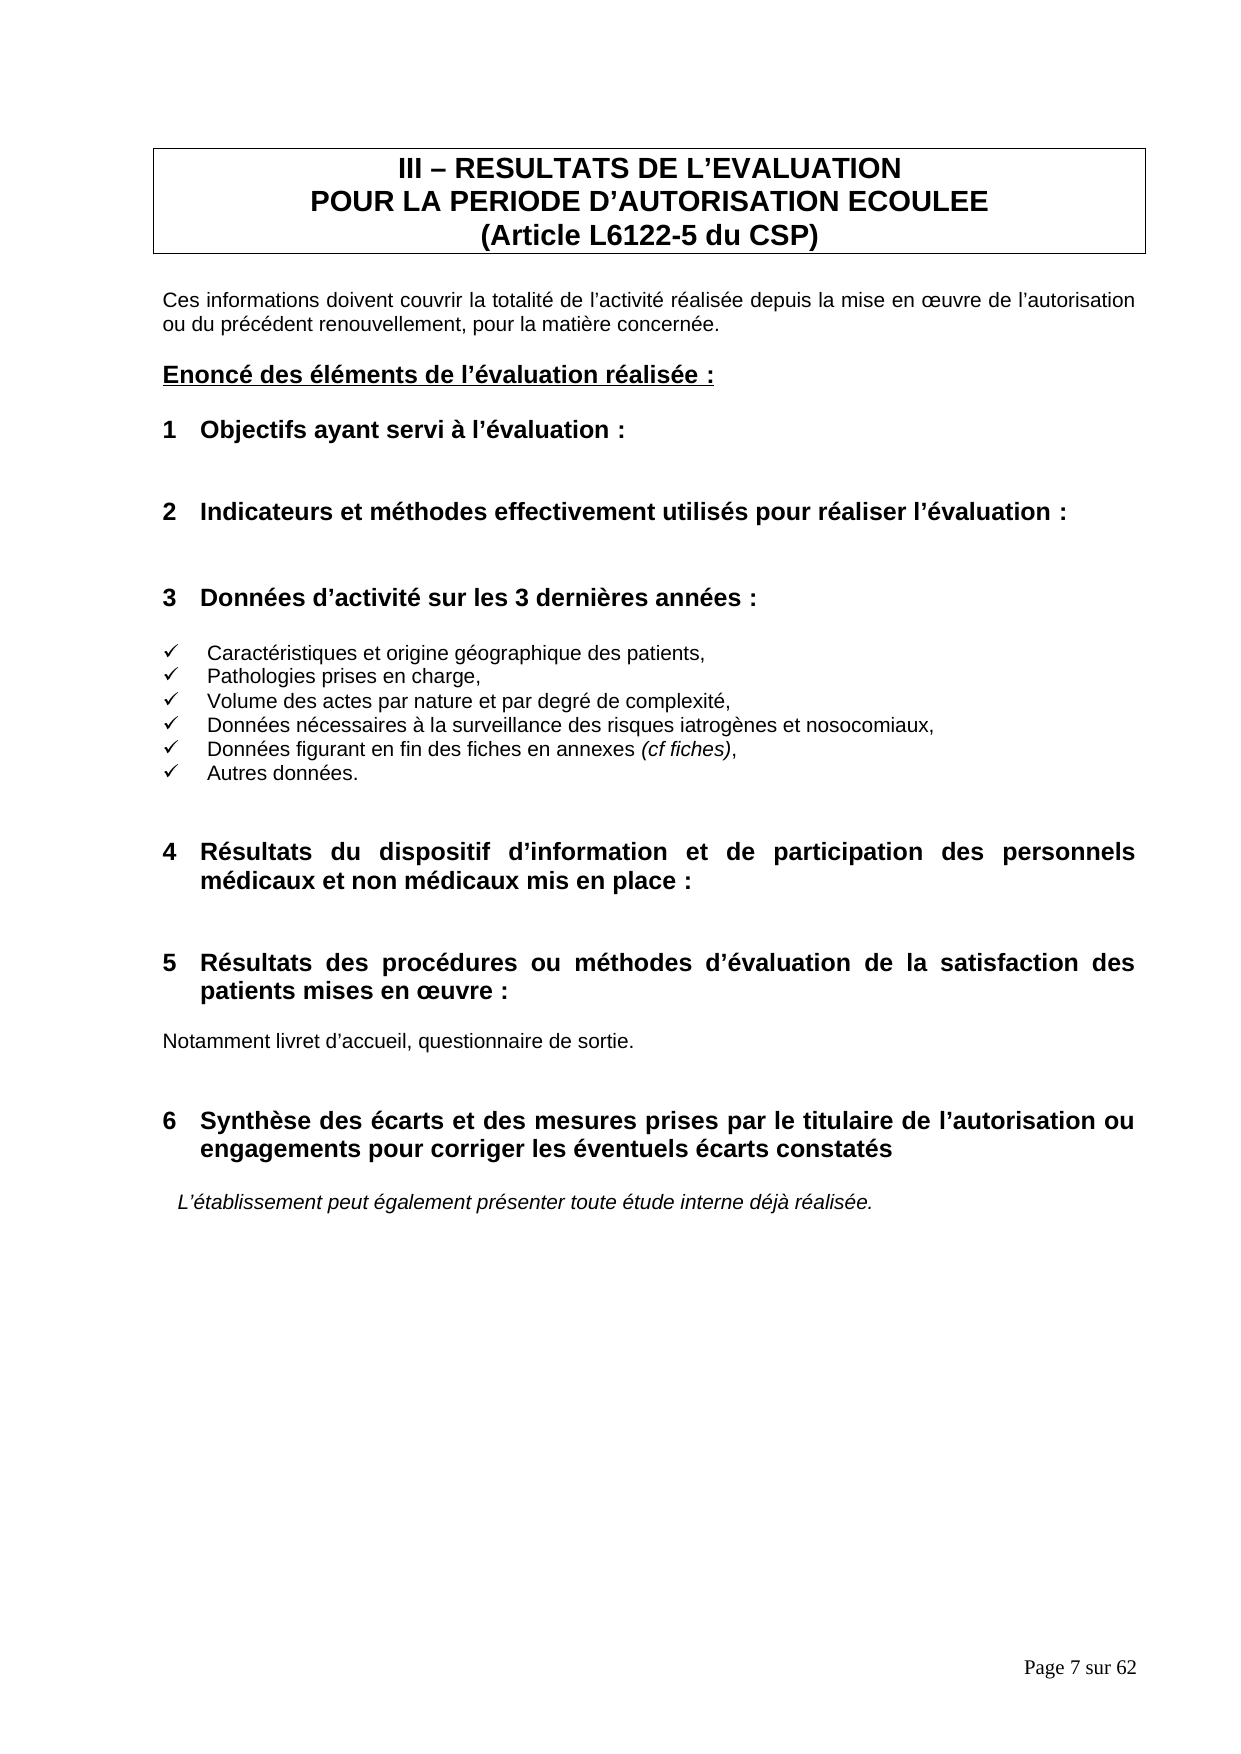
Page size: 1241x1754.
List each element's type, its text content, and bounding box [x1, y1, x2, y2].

list Données figurant en fin des fiches en annexes (cf fiches), [162, 737, 1137, 761]
text III – RESULTATS DE L’EVALUATION [154, 149, 1145, 181]
text (Article L6122-5 du CSP) [154, 215, 1145, 253]
list Autres données. [162, 761, 1137, 785]
list Résultats des procédures ou méthodes d’évaluation de la satisfaction des patients mises en œuvre : [162, 948, 1137, 1005]
list Pathologies prises en charge, [162, 664, 1137, 688]
list Objectifs ayant servi à l’évaluation : [162, 415, 1137, 444]
text Notamment livret d’accueil, questionnaire de sortie. [162, 1029, 1137, 1053]
list Indicateurs et méthodes effectivement utilisés pour réaliser l’évaluation : [162, 497, 1137, 525]
list Résultats du dispositif d’information et de participation des personnels médicaux et non médicaux mis en place : [162, 837, 1137, 895]
list Synthèse des écarts et des mesures prises par le titulaire de l’autorisation ou engagements pour corriger les éventuels écarts constatés [162, 1106, 1137, 1163]
text POUR LA PERIODE D’AUTORISATION ECOULEE [154, 181, 1145, 215]
list Données d’activité sur les 3 dernières années : [162, 583, 1137, 612]
text Ces informations doivent couvrir la totalité de l’activité réalisée depuis la mise en œuvre de l’autorisation ou du précédent renouvellement, pour la matière concernée. [162, 288, 1137, 336]
list Caractéristiques et origine géographique des patients, [162, 640, 1137, 664]
list Données nécessaires à la surveillance des risques iatrogènes et nosocomiaux, [162, 712, 1137, 737]
text Enoncé des éléments de l’évaluation réalisée : [162, 360, 1137, 389]
text L’établissement peut également présenter toute étude interne déjà réalisée. [177, 1189, 1137, 1213]
list Volume des actes par nature et par degré de complexité, [162, 688, 1137, 712]
